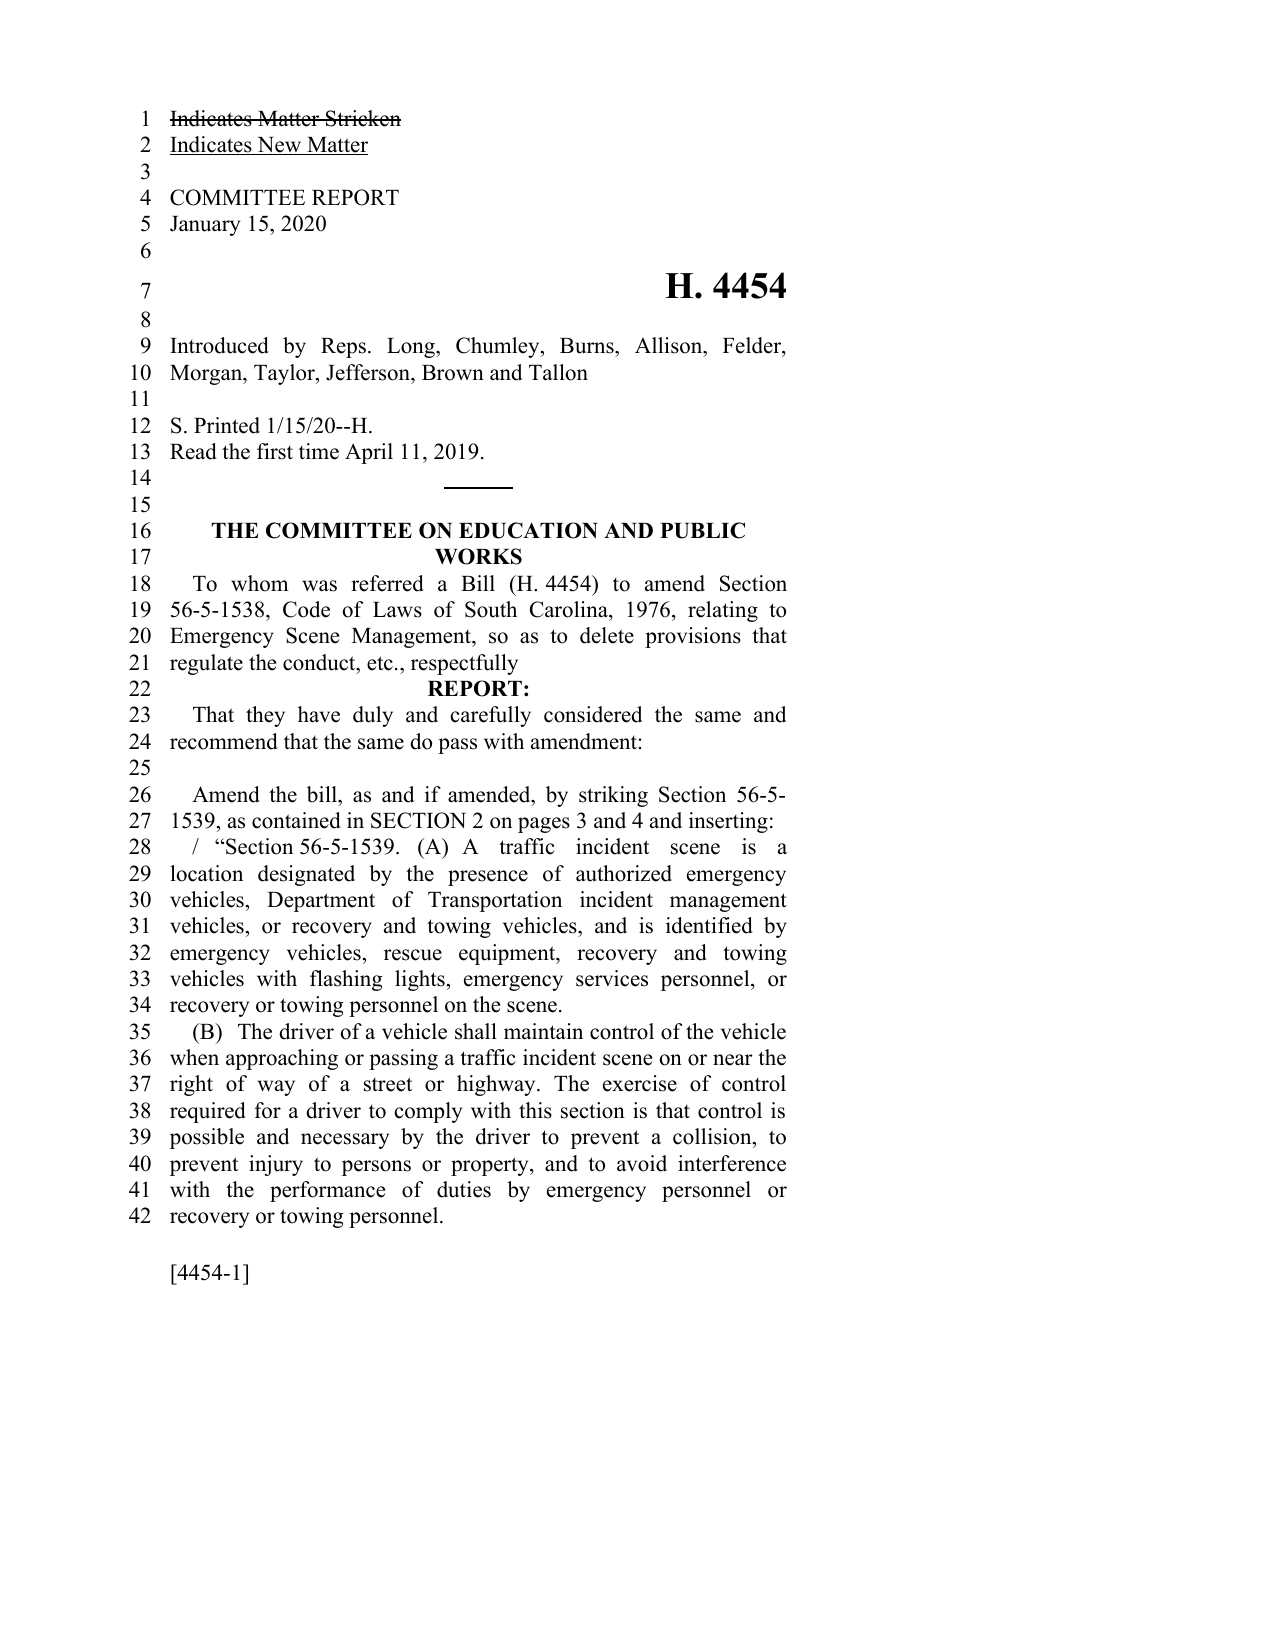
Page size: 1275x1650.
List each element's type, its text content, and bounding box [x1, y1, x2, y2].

text (B) The driver of a vehicle shall maintain control of the vehicle when approaching or passing a traffic incident scene on or near the right of way of a street or highway. The exercise of control required for a driver to comply with this section is that control is possible and necessary by the driver to prevent a collision, to prevent injury to persons or property, and to avoid interference with the performance of duties by emergency personnel or recovery or towing personnel. [169, 1018, 787, 1229]
text S. Printed 1/15/20--H. [169, 412, 787, 438]
text H. 4454 [169, 263, 787, 306]
text REPORT: [169, 675, 787, 702]
text That they have duly and carefully considered the same and recommend that the same do pass with amendment: [169, 702, 787, 754]
text To whom was referred a Bill (H. 4454) to amend Section 56-5-1538, Code of Laws of South Carolina, 1976, relating to Emergency Scene Management, so as to delete provisions that regulate the conduct, etc., respectfully [169, 570, 787, 675]
text January 15, 2020 [169, 210, 787, 237]
text COMMITTEE REPORT [169, 184, 787, 210]
text THE COMMITTEE ON EDUCATION AND PUBLIC WORKS [169, 517, 787, 570]
text Amend the bill, as and if amended, by striking Section 56-5-1539, as contained in SECTION 2 on pages 3 and 4 and inserting: [169, 781, 787, 833]
text Introduced by Reps. Long, Chumley, Burns, Allison, Felder, Morgan, Taylor, Jefferson, Brown and Tallon [169, 333, 787, 385]
text Indicates New Matter [169, 131, 787, 158]
text / “Section 56-5-1539. (A) A traffic incident scene is a location designated by the presence of authorized emergency vehicles, Department of Transportation incident management vehicles, or recovery and towing vehicles, and is identified by emergency vehicles, rescue equipment, recovery and towing vehicles with flashing lights, emergency services personnel, or recovery or towing personnel on the scene. [169, 833, 787, 1018]
text Indicates Matter Stricken [169, 105, 787, 131]
text Read the first time April 11, 2019. [169, 438, 787, 464]
